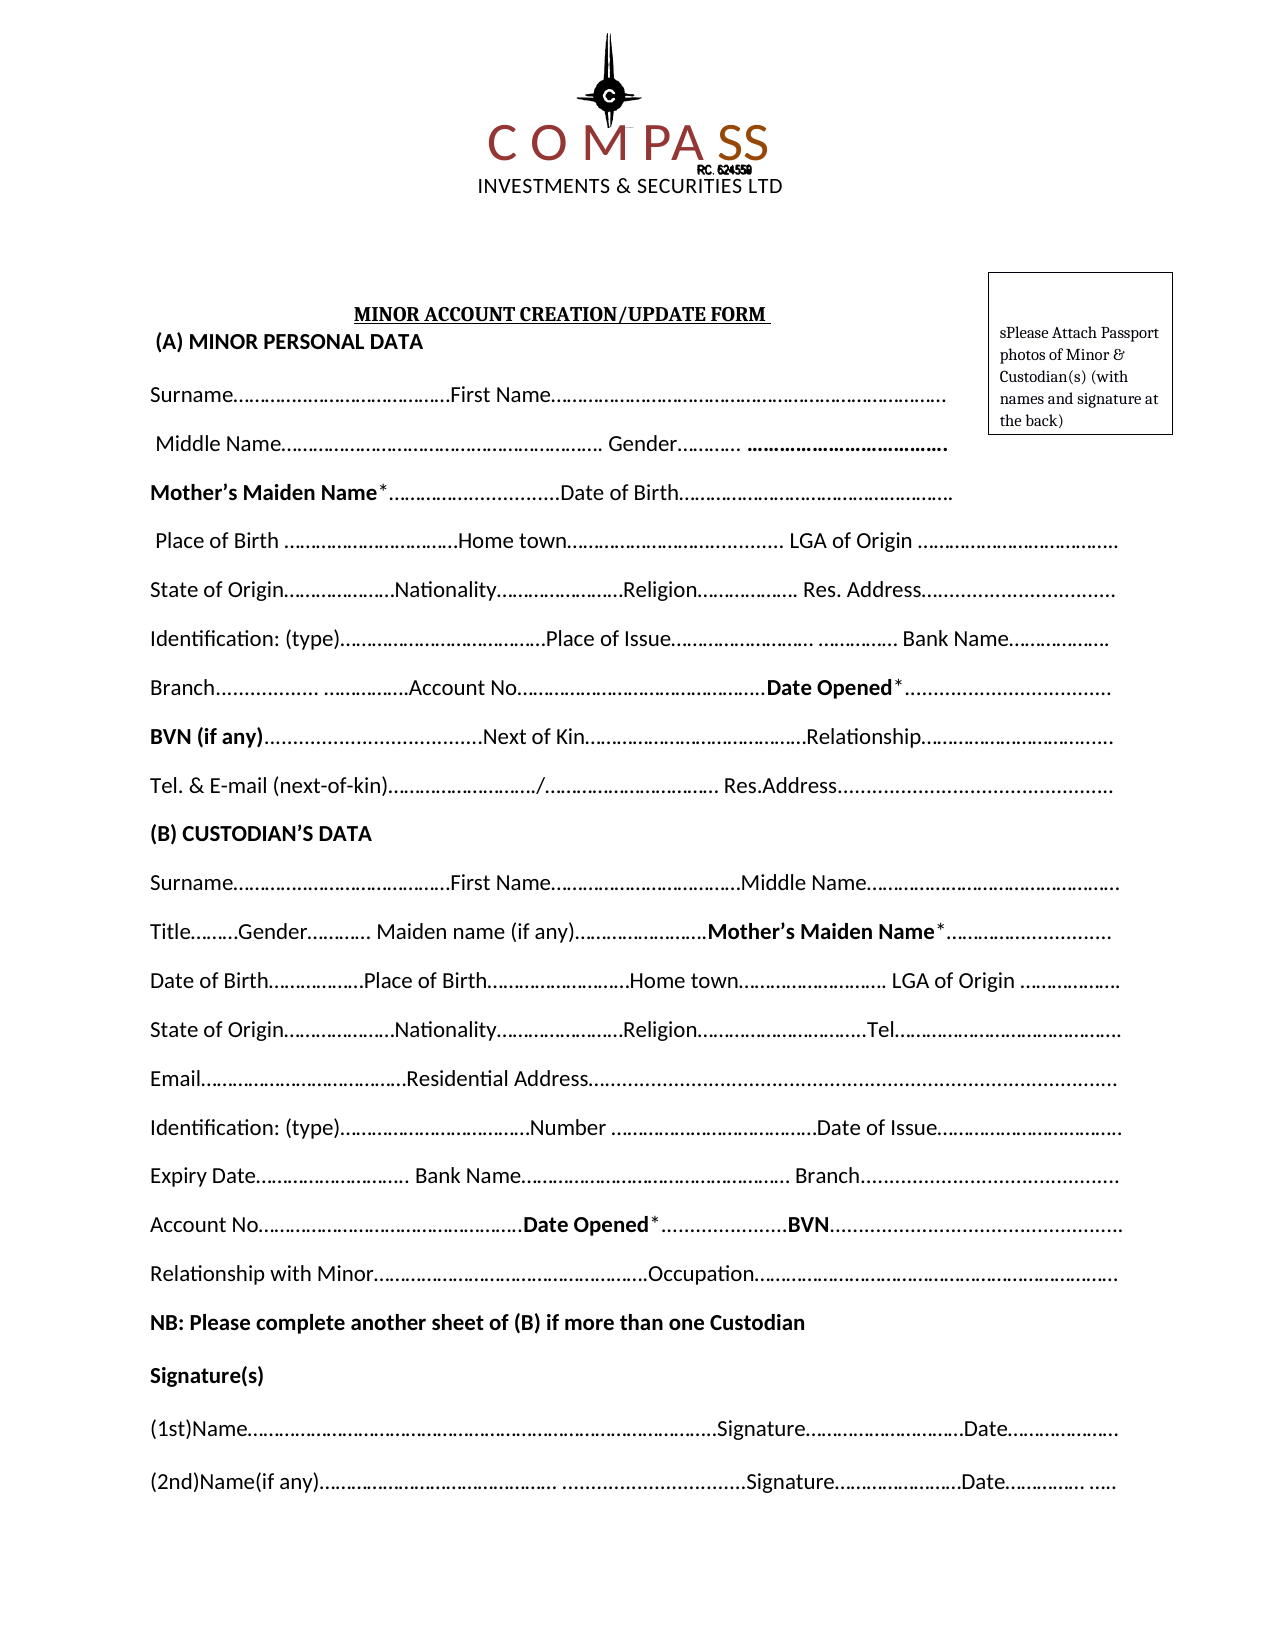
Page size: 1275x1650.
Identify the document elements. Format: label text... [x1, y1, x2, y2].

text Date of Birth………………Place of Birth………………………Home town………………………. LGA of Origin ………………. [150, 966, 1125, 994]
text (2nd)Name(if any)……………………………………… ................................Signature……………………Date…………… ….. [150, 1467, 1125, 1495]
text Expiry Date……………………….. Bank Name…………………………………………… Branch............................................. [150, 1162, 1125, 1189]
text BVN (if any)......................................Next of Kin……………………………………Relationship…………………………...... [150, 722, 1125, 750]
text Middle Name……………………………………………………. Gender………… ………………………………. [150, 429, 1125, 457]
text Title………Gender………… Maiden name (if any)…………………….Mother’s Maiden Name*……………............... [150, 917, 1125, 945]
picture [576, 33, 752, 175]
text State of Origin…………………Nationality……………………Religion………………. Res. Address…............................... [150, 575, 1125, 603]
text Account No…………………………………………..Date Opened*......................BVN................................................... [150, 1210, 1125, 1238]
text Place of Birth ……………………………Home town………………………............. LGA of Origin ……………………………….. [150, 526, 1125, 554]
table_header sPlease Attach Passport photos of Minor & Custodian(s) (with names and signature at the back) [989, 273, 1172, 434]
text Tel. & E-mail (next-of-kin)………………………./…………………………… Res.Address................................................ [150, 771, 1125, 799]
text Branch.................. …………….Account No………………………………………..Date Opened*.................................... [150, 673, 1125, 701]
text NB: Please complete another sheet of (B) if more than one Custodian [150, 1308, 1125, 1336]
text MINOR ACCOUNT CREATION/UPDATE FORM [150, 303, 988, 327]
text (1st)Name……………………………………………………………………………..Signature…………………………Date………………… [150, 1414, 1125, 1442]
text (B) CUSTODIAN’S DATA [150, 819, 1125, 848]
text Identification: (type)…………………………………Place of Issue……………………… …………… Bank Name………………. [150, 624, 1125, 652]
text Surname…………..………………………First Name………………………………………………………………… [150, 380, 988, 408]
text Mother’s Maiden Name*……………................Date of Birth……………………………………………. [150, 478, 1125, 506]
text Email…………………………………Residential Address…......................................................................................... [150, 1064, 1125, 1092]
text Surname…………..………………………First Name………………………………Middle Name………………………………………… [150, 868, 1125, 896]
text (A) MINOR PERSONAL DATA [150, 327, 988, 355]
text Identification: (type)………………………………Number …………………………………Date of Issue…………………………….. [150, 1113, 1125, 1141]
text State of Origin…………………Nationality……………………Religion…………………………..Tel……………………………………. [150, 1015, 1125, 1043]
text Signature(s) [150, 1361, 1125, 1389]
text Relationship with Minor…………………………………………….Occupation…………………………………………………………… [150, 1259, 1125, 1287]
